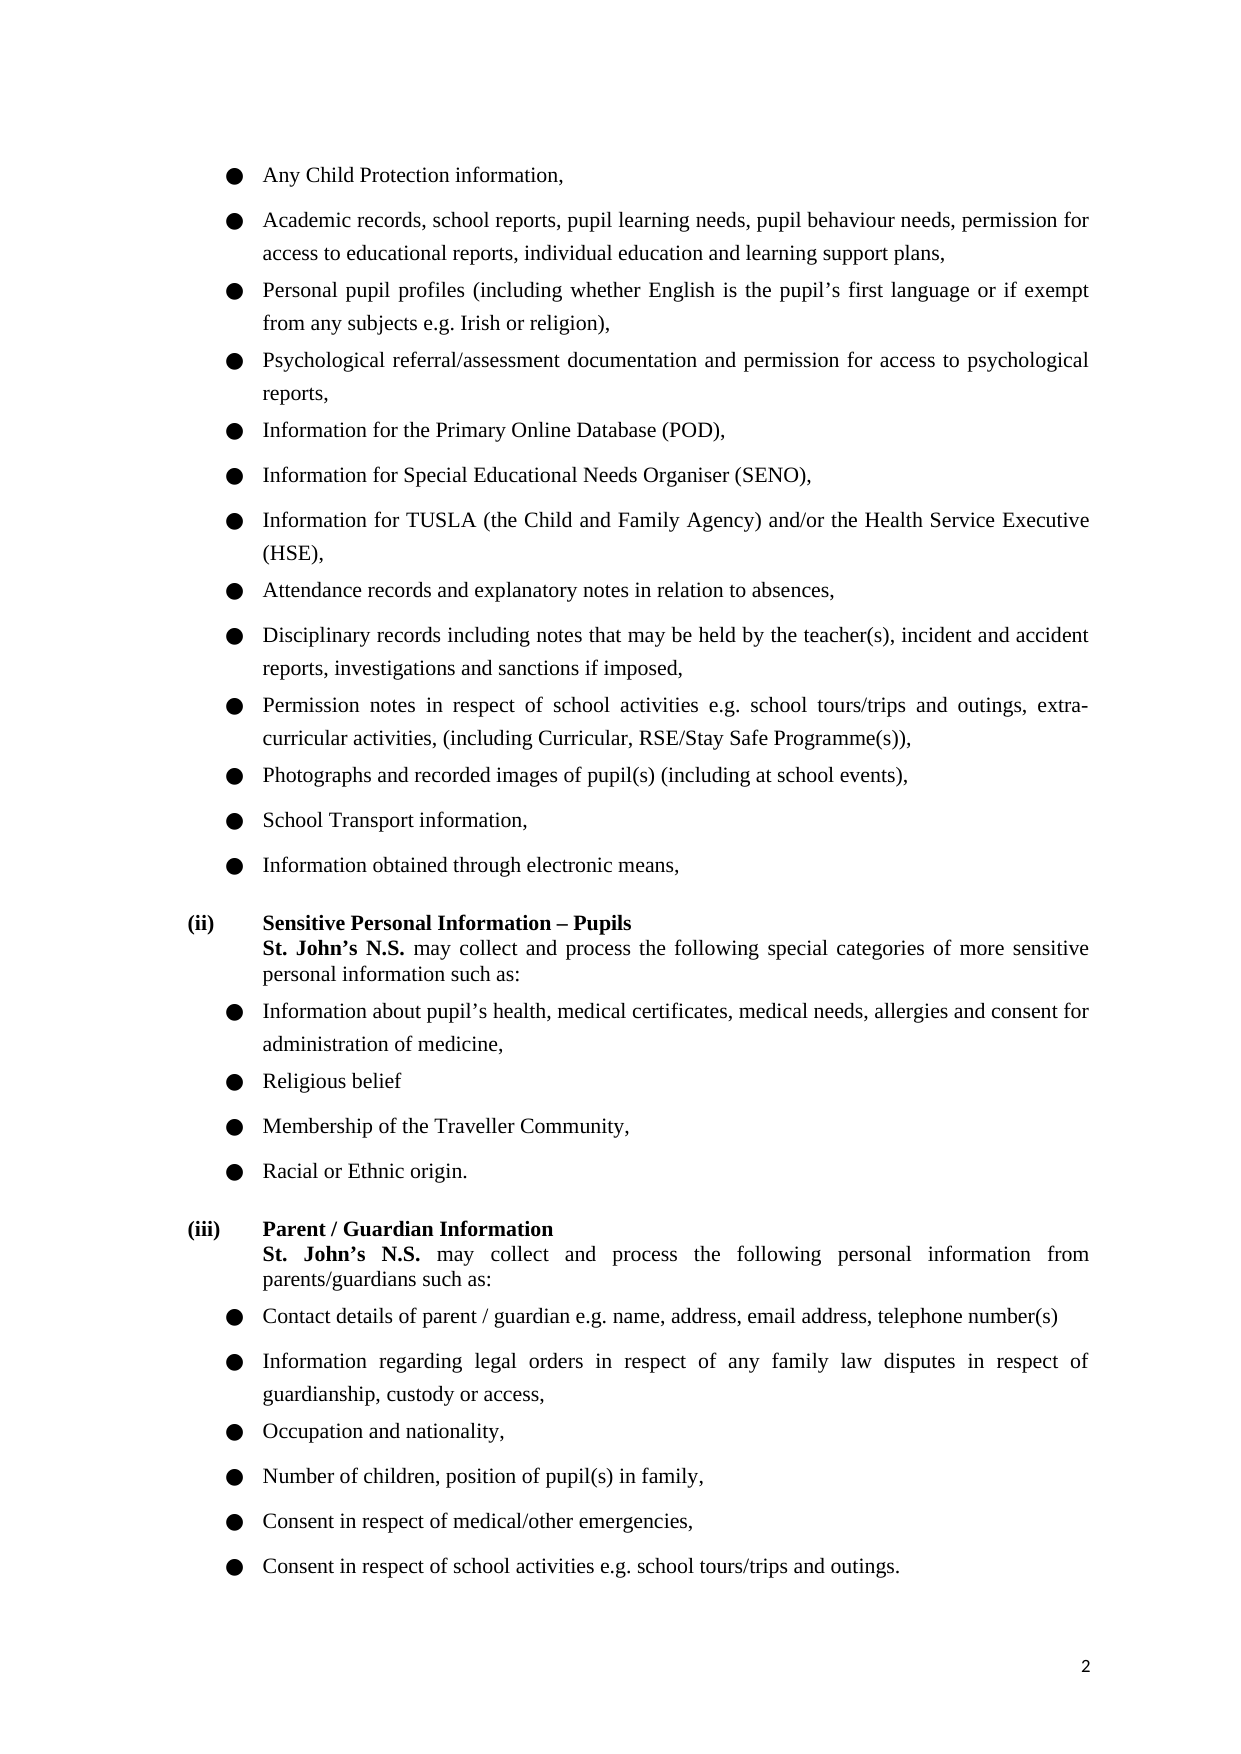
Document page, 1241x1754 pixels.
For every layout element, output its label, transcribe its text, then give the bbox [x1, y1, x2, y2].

list Sensitive Personal Information – Pupils [187, 910, 1090, 935]
text St. John’s N.S. may collect and process the following special categories of more sensitive personal information such as: [262, 935, 1090, 986]
list Number of children, position of pupil(s) in family, [225, 1451, 1090, 1496]
list School Transport information, [225, 795, 1090, 840]
list Information for the Primary Online Database (POD), [225, 405, 1090, 450]
list Academic records, school reports, pupil learning needs, pupil behaviour needs, permission for access to educational reports, individual education and learning support plans, [225, 195, 1090, 265]
list Information about pupil’s health, medical certificates, medical needs, allergies and consent for administration of medicine, [225, 986, 1090, 1056]
list Contact details of parent / guardian e.g. name, address, email address, telephone number(s) [225, 1291, 1090, 1336]
list Disciplinary records including notes that may be held by the teacher(s), incident and accident reports, investigations and sanctions if imposed, [225, 610, 1090, 680]
list Consent in respect of medical/other emergencies, [225, 1496, 1090, 1541]
list Information obtained through electronic means, [225, 840, 1090, 885]
list Parent / Guardian Information [187, 1216, 1090, 1241]
list Consent in respect of school activities e.g. school tours/trips and outings. [225, 1541, 1090, 1586]
list Religious belief [225, 1056, 1090, 1101]
list Occupation and nationality, [225, 1406, 1090, 1451]
list Attendance records and explanatory notes in relation to absences, [225, 565, 1090, 610]
list Personal pupil profiles (including whether English is the pupil’s first language or if exempt from any subjects e.g. Irish or religion), [225, 265, 1090, 335]
list Information for Special Educational Needs Organiser (SENO), [225, 450, 1090, 495]
list Information for TUSLA (the Child and Family Agency) and/or the Health Service Executive (HSE), [225, 495, 1090, 565]
list Permission notes in respect of school activities e.g. school tours/trips and outings, extra-curricular activities, (including Curricular, RSE/Stay Safe Programme(s)), [225, 680, 1090, 750]
list Racial or Ethnic origin. [225, 1146, 1090, 1191]
list Photographs and recorded images of pupil(s) (including at school events), [225, 750, 1090, 795]
list Information regarding legal orders in respect of any family law disputes in respect of guardianship, custody or access, [225, 1336, 1090, 1406]
list Any Child Protection information, [225, 150, 1090, 195]
list Membership of the Traveller Community, [225, 1101, 1090, 1146]
text St. John’s N.S. may collect and process the following personal information from parents/guardians such as: [262, 1241, 1090, 1291]
list Psychological referral/assessment documentation and permission for access to psychological reports, [225, 335, 1090, 405]
